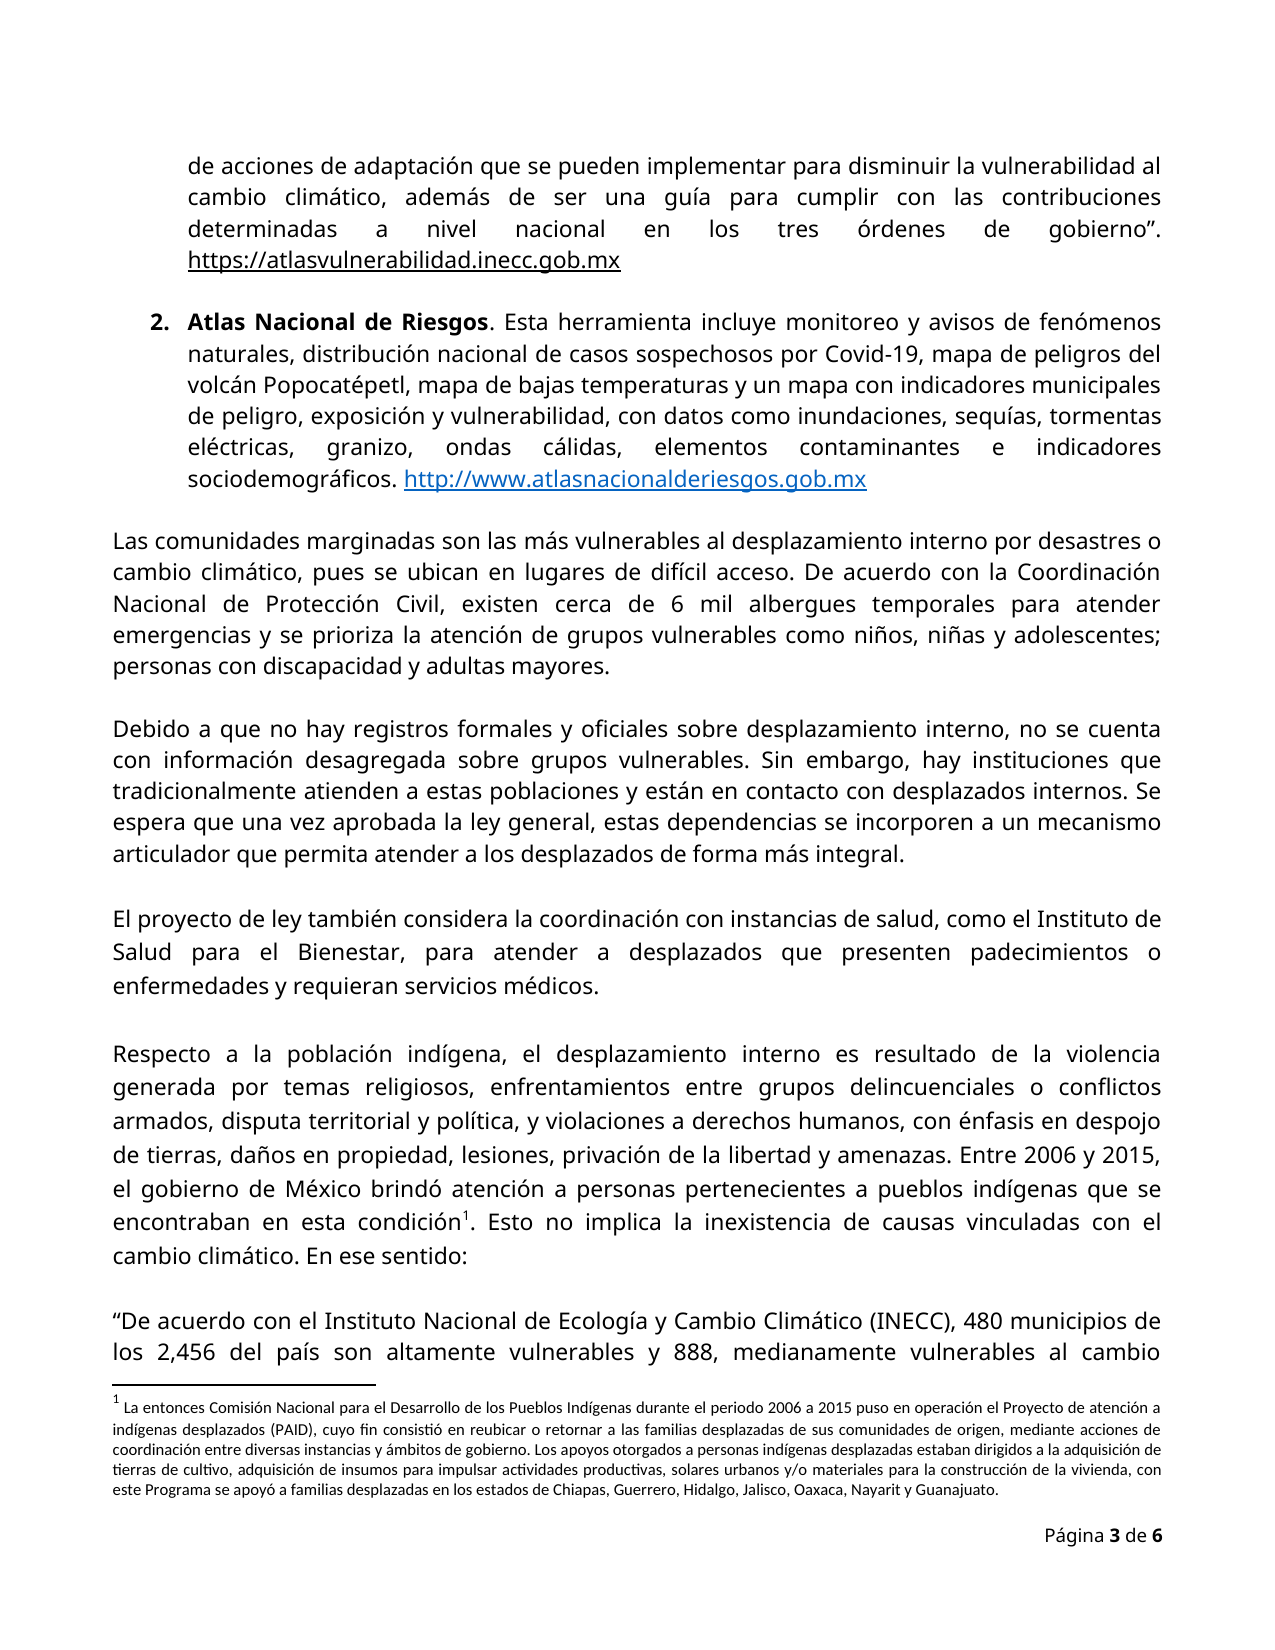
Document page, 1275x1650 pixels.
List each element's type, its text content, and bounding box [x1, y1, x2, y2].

text El proyecto de ley también considera la coordinación con instancias de salud, como el Instituto de Salud para el Bienestar, para atender a desplazados que presenten padecimientos o enfermedades y requieran servicios médicos. [112, 902, 1162, 1001]
text Respecto a la población indígena, el desplazamiento interno es resultado de la violencia generada por temas religiosos, enfrentamientos entre grupos delincuenciales o conflictos armados, disputa territorial y política, y violaciones a derechos humanos, con énfasis en despojo de tierras, daños en propiedad, lesiones, privación de la libertad y amenazas. Entre 2006 y 2015, el gobierno de México brindó atención a personas pertenecientes a pueblos indígenas que se encontraban en esta condición. Esto no implica la inexistencia de causas vinculadas con el cambio climático. En ese sentido: [112, 1037, 1162, 1271]
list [150, 150, 1162, 275]
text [112, 1305, 1162, 1367]
list Atlas Nacional de Riesgos. Esta herramienta incluye monitoreo y avisos de fenómenos naturales, distribución nacional de casos sospechosos por Covid-19, mapa de peligros del volcán Popocatépetl, mapa de bajas temperaturas y un mapa con indicadores municipales de peligro, exposición y vulnerabilidad, con datos como inundaciones, sequías, tormentas eléctricas, granizo, ondas cálidas, elementos contaminantes e indicadores sociodemográficos. http://www.atlasnacionalderiesgos.gob.mx [150, 306, 1162, 494]
text Debido a que no hay registros formales y oficiales sobre desplazamiento interno, no se cuenta con información desagregada sobre grupos vulnerables. Sin embargo, hay instituciones que tradicionalmente atienden a estas poblaciones y están en contacto con desplazados internos. Se espera que una vez aprobada la ley general, estas dependencias se incorporen a un mecanismo articulador que permita atender a los desplazados de forma más integral. [112, 712, 1162, 869]
text Las comunidades marginadas son las más vulnerables al desplazamiento interno por desastres o cambio climático, pues se ubican en lugares de difícil acceso. De acuerdo con la Coordinación Nacional de Protección Civil, existen cerca de 6 mil albergues temporales para atender emergencias y se prioriza la atención de grupos vulnerables como niños, niñas y adolescentes; personas con discapacidad y adultas mayores. [112, 525, 1162, 681]
